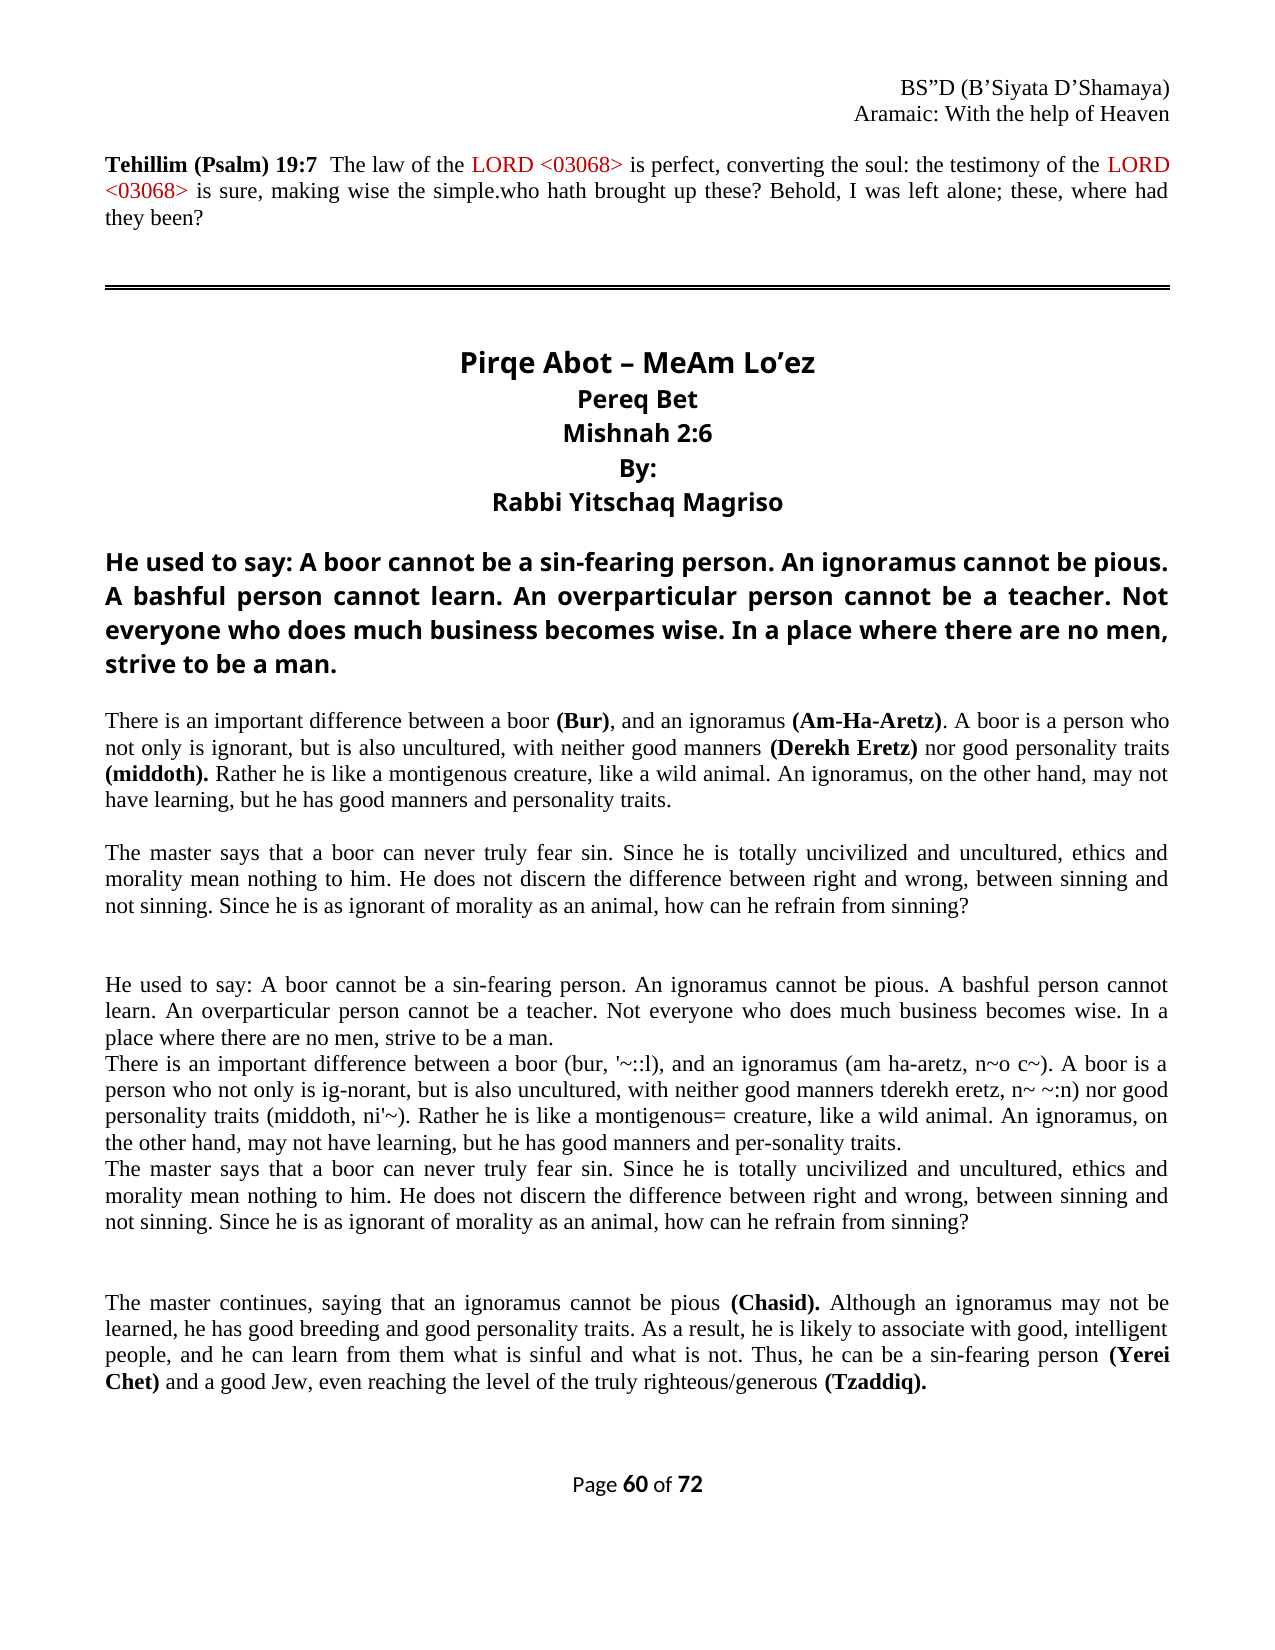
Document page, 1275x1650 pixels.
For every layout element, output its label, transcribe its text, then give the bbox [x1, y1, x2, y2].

text Pereq Bet [105, 382, 1170, 416]
text By: [105, 450, 1170, 484]
text The master continues, saying that an ignoramus cannot be pious (Chasid). Although an ignoramus may not be learned, he has good ‎breeding and good personality traits. As a result, he is likely to associate with good, intelligent people, and he can learn from them what is sinful ‎and what is not. Thus, he can be a sin-fearing person (Yerei Chet) and a good Jew, even reaching the level of the truly righteous/generous (Tzaddiq). ‎ [105, 1289, 1170, 1394]
text Mishnah 2:6 [105, 416, 1170, 450]
text He used to say: A boor cannot be a sin-fearing person. An ignoramus cannot be pious. A bashful person cannot learn. An ‎overparticular person cannot be a teacher. Not everyone who does much business becomes wise. In a place where there ‎are no men, strive to be a man. ‎ [105, 545, 1170, 681]
text Pirqe Abot – MeAm Lo’ez [105, 342, 1170, 382]
text There is an important difference between a boor (Bur), and an ignoramus (Am-Ha-Aretz). A boor is a person who not only is ignorant, but is also uncultured, with neither good manners (Derekh Eretz) nor good personality traits (middoth). Rather he is like ‎a montigenous creature, like a wild animal. An ignoramus, on the other hand, may not have learning, but he has good manners and per‎sonality traits. ‎ [105, 707, 1170, 813]
text Rabbi Yitschaq Magriso [105, 484, 1170, 518]
text The master says that a boor can never truly fear sin. Since he is totally uncivilized and uncultured, ethics and morality mean nothing to him. ‎He does not discern the difference between right and wrong, between sinning and not sinning. Since he is as ignorant of morality as an animal, ‎how can he refrain from sinning? ‎ [105, 1155, 1170, 1234]
text He used to say: A boor cannot be a sin-fearing person. An ignoramus cannot be pious. A bashful person cannot learn. An ‎overparticular person cannot be a teacher. Not everyone who does much business becomes wise. In a place where there ‎are no men, strive to be a man. ‎ [105, 971, 1170, 1050]
text The master says that a boor can never truly fear sin. Since he is totally uncivilized and uncultured, ethics and morality mean nothing to him. ‎He does not discern the difference between right and wrong, between sinning and not sinning. Since he is as ignorant of morality as an animal, ‎how can he refrain from sinning? ‎ [105, 839, 1170, 918]
text There is an important difference between a boor (bur, '~::l), and an ignoramus (am ha-aretz, n~o c~). A boor is a person who not only is ig-‎norant, but is also uncultured, with neither good manners tderekh eretz, n~ ~:n) nor good personality traits (middoth, ni'~). Rather he is like ‎a montigenous= creature, like a wild animal. An ignoramus, on the other hand, may not have learning, but he has good manners and per-‎sonality traits. ‎ [105, 1050, 1170, 1155]
text Tehillim (Psalm) 19:7 The law of the LORD <03068> is perfect, converting the soul: the testimony of the LORD <03068> is sure, making wise the simple.who hath brought up these? Behold, I was left alone; these, where had they been? [105, 151, 1170, 230]
